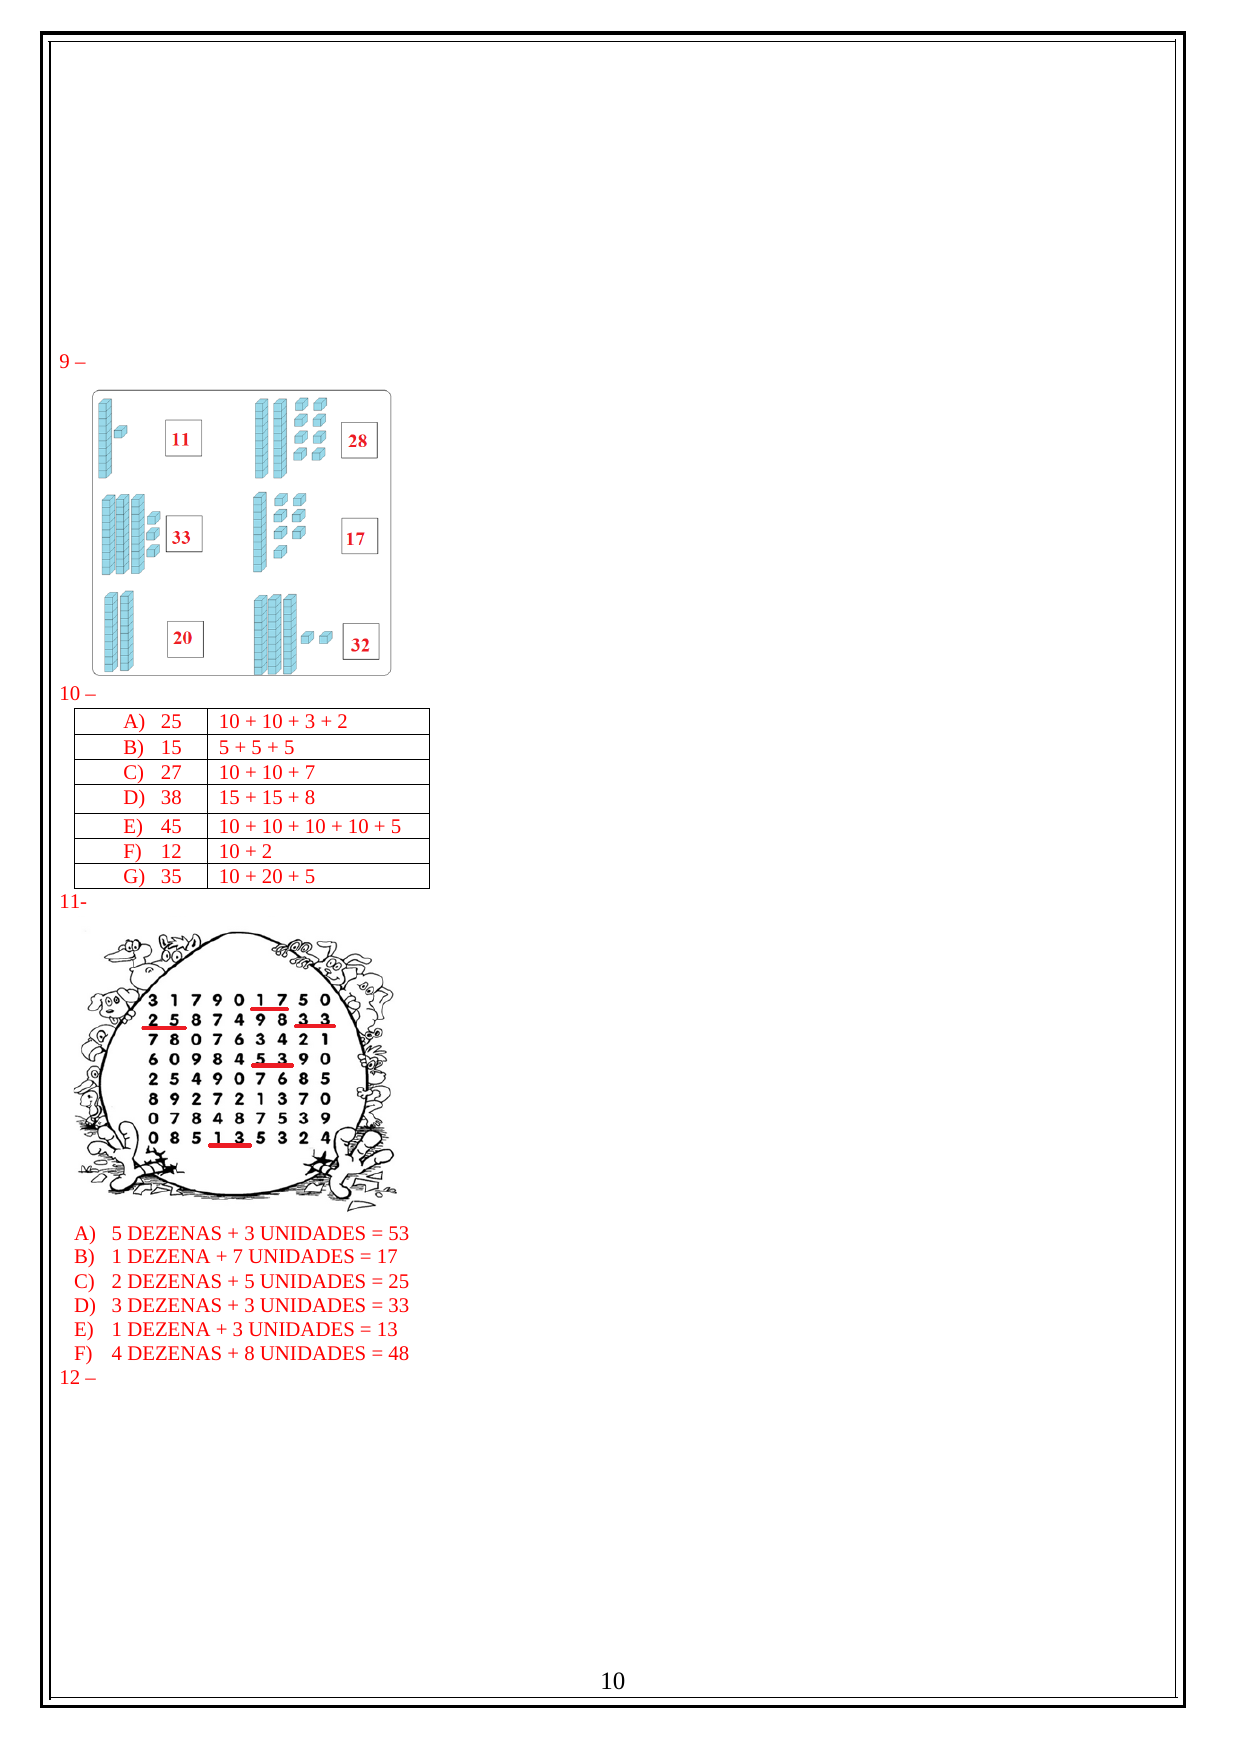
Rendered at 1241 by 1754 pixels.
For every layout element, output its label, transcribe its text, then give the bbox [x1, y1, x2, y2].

text 11- [59, 889, 1152, 913]
list 1 DEZENA + 7 UNIDADES = 17 [74, 1244, 1152, 1268]
text 10 – [59, 680, 1152, 704]
table_cell 45 [75, 814, 207, 838]
text 12 – [59, 1365, 1152, 1389]
table_cell 10 + 20 + 5 [208, 864, 429, 888]
list 4 DEZENAS + 8 UNIDADES = 48 [74, 1341, 1152, 1365]
table_cell 10 + 10 + 10 + 10 + 5 [208, 814, 429, 838]
picture [73, 916, 408, 1217]
table_header 25 [75, 709, 207, 734]
table_cell 10 + 2 [208, 839, 429, 863]
table_cell 12 [75, 839, 207, 863]
table_cell 15 + 15 + 8 [208, 785, 429, 813]
list 5 DEZENAS + 3 UNIDADES = 53 [74, 1220, 1152, 1244]
picture [86, 382, 395, 679]
table_cell 15 [75, 735, 207, 759]
text 9 – [59, 349, 1152, 373]
table_cell 38 [75, 785, 207, 813]
table_cell 10 + 10 + 7 [208, 760, 429, 784]
list 3 DEZENAS + 3 UNIDADES = 33 [74, 1293, 1152, 1317]
table_cell 35 [75, 864, 207, 888]
list 2 DEZENAS + 5 UNIDADES = 25 [74, 1268, 1152, 1293]
table_cell 27 [75, 760, 207, 784]
table_header 10 + 10 + 3 + 2 [208, 709, 429, 734]
list 1 DEZENA + 3 UNIDADES = 13 [74, 1317, 1152, 1341]
table_cell 5 + 5 + 5 [208, 735, 429, 759]
